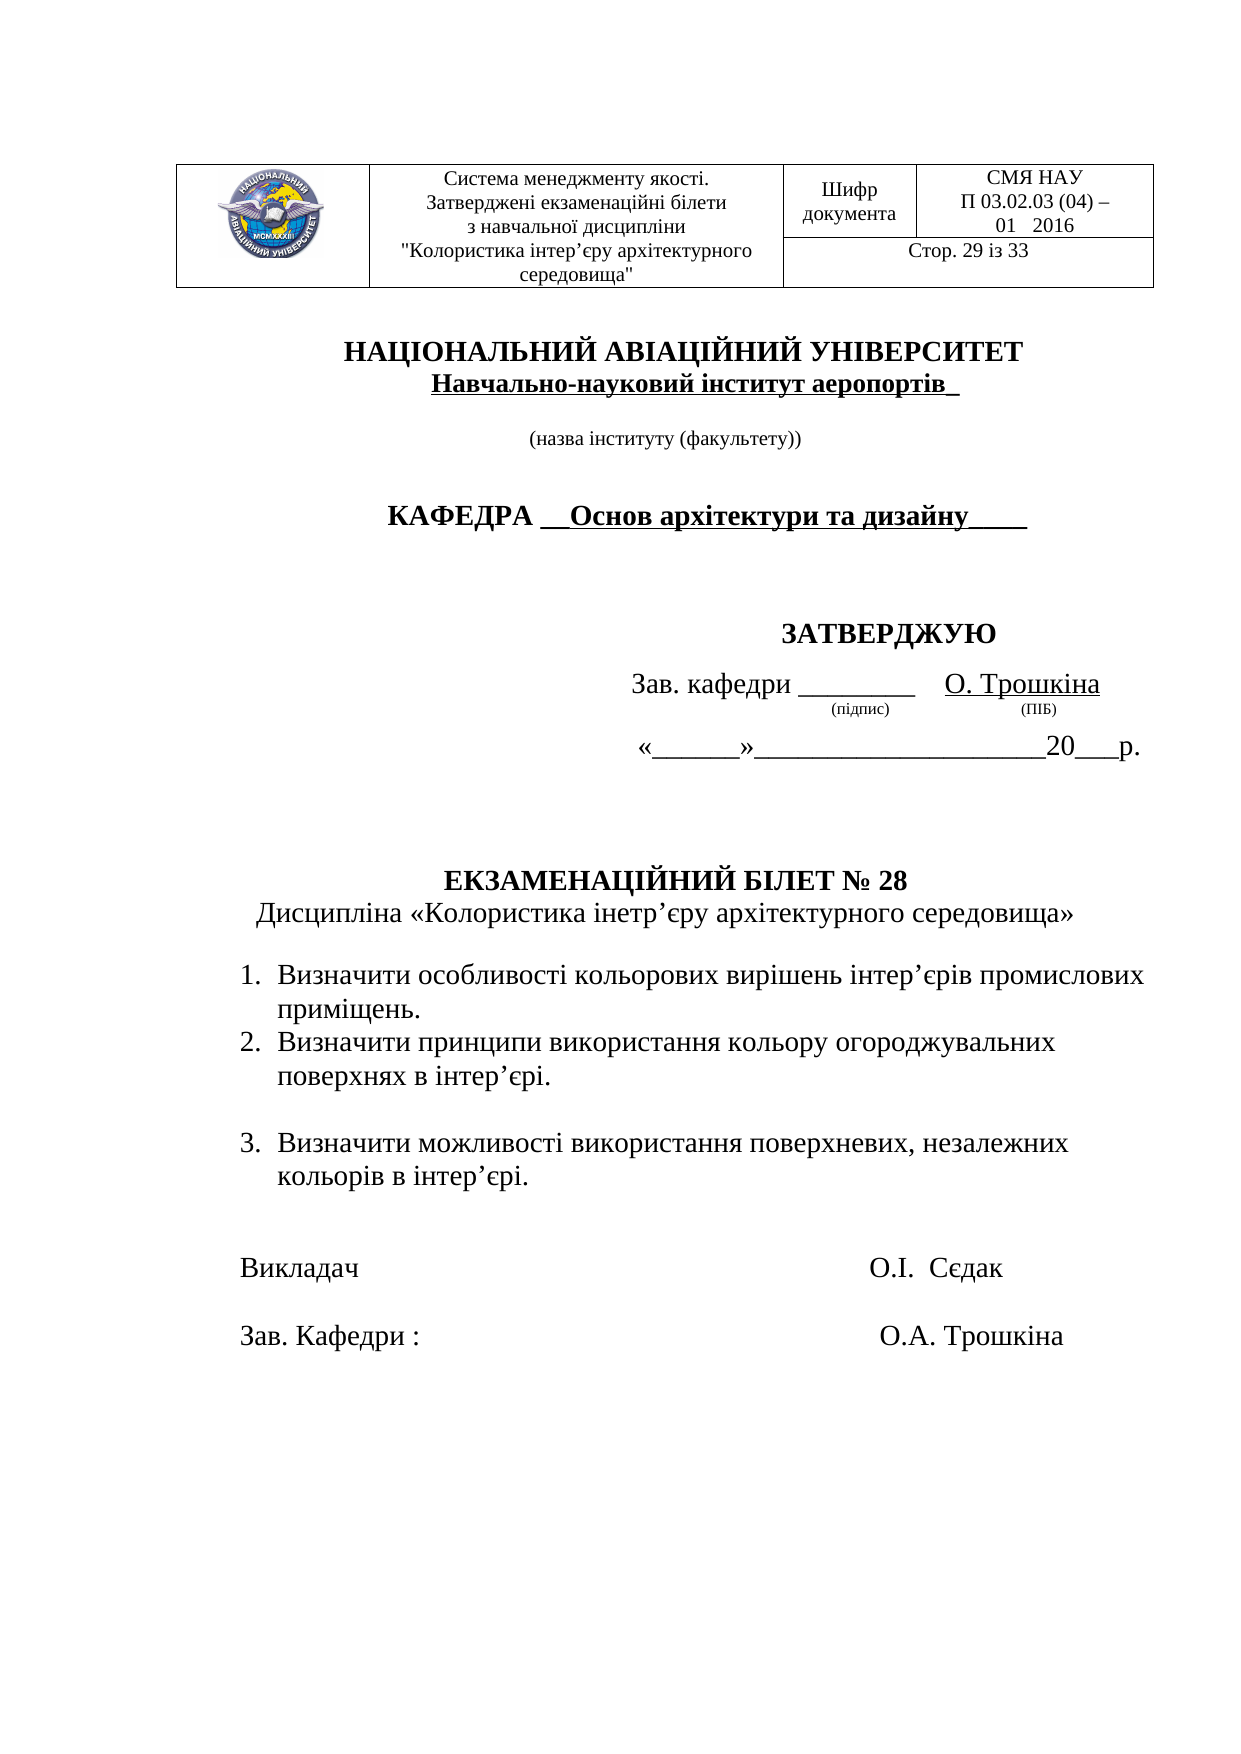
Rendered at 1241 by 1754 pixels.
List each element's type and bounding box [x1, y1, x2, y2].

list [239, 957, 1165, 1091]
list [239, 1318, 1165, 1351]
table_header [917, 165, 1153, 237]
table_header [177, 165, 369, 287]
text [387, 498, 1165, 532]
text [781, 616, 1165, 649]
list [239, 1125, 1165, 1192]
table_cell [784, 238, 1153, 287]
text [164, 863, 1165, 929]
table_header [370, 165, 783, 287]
picture [217, 167, 324, 258]
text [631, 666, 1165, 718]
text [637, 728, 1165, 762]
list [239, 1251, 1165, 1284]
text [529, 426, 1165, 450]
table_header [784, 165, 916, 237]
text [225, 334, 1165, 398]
